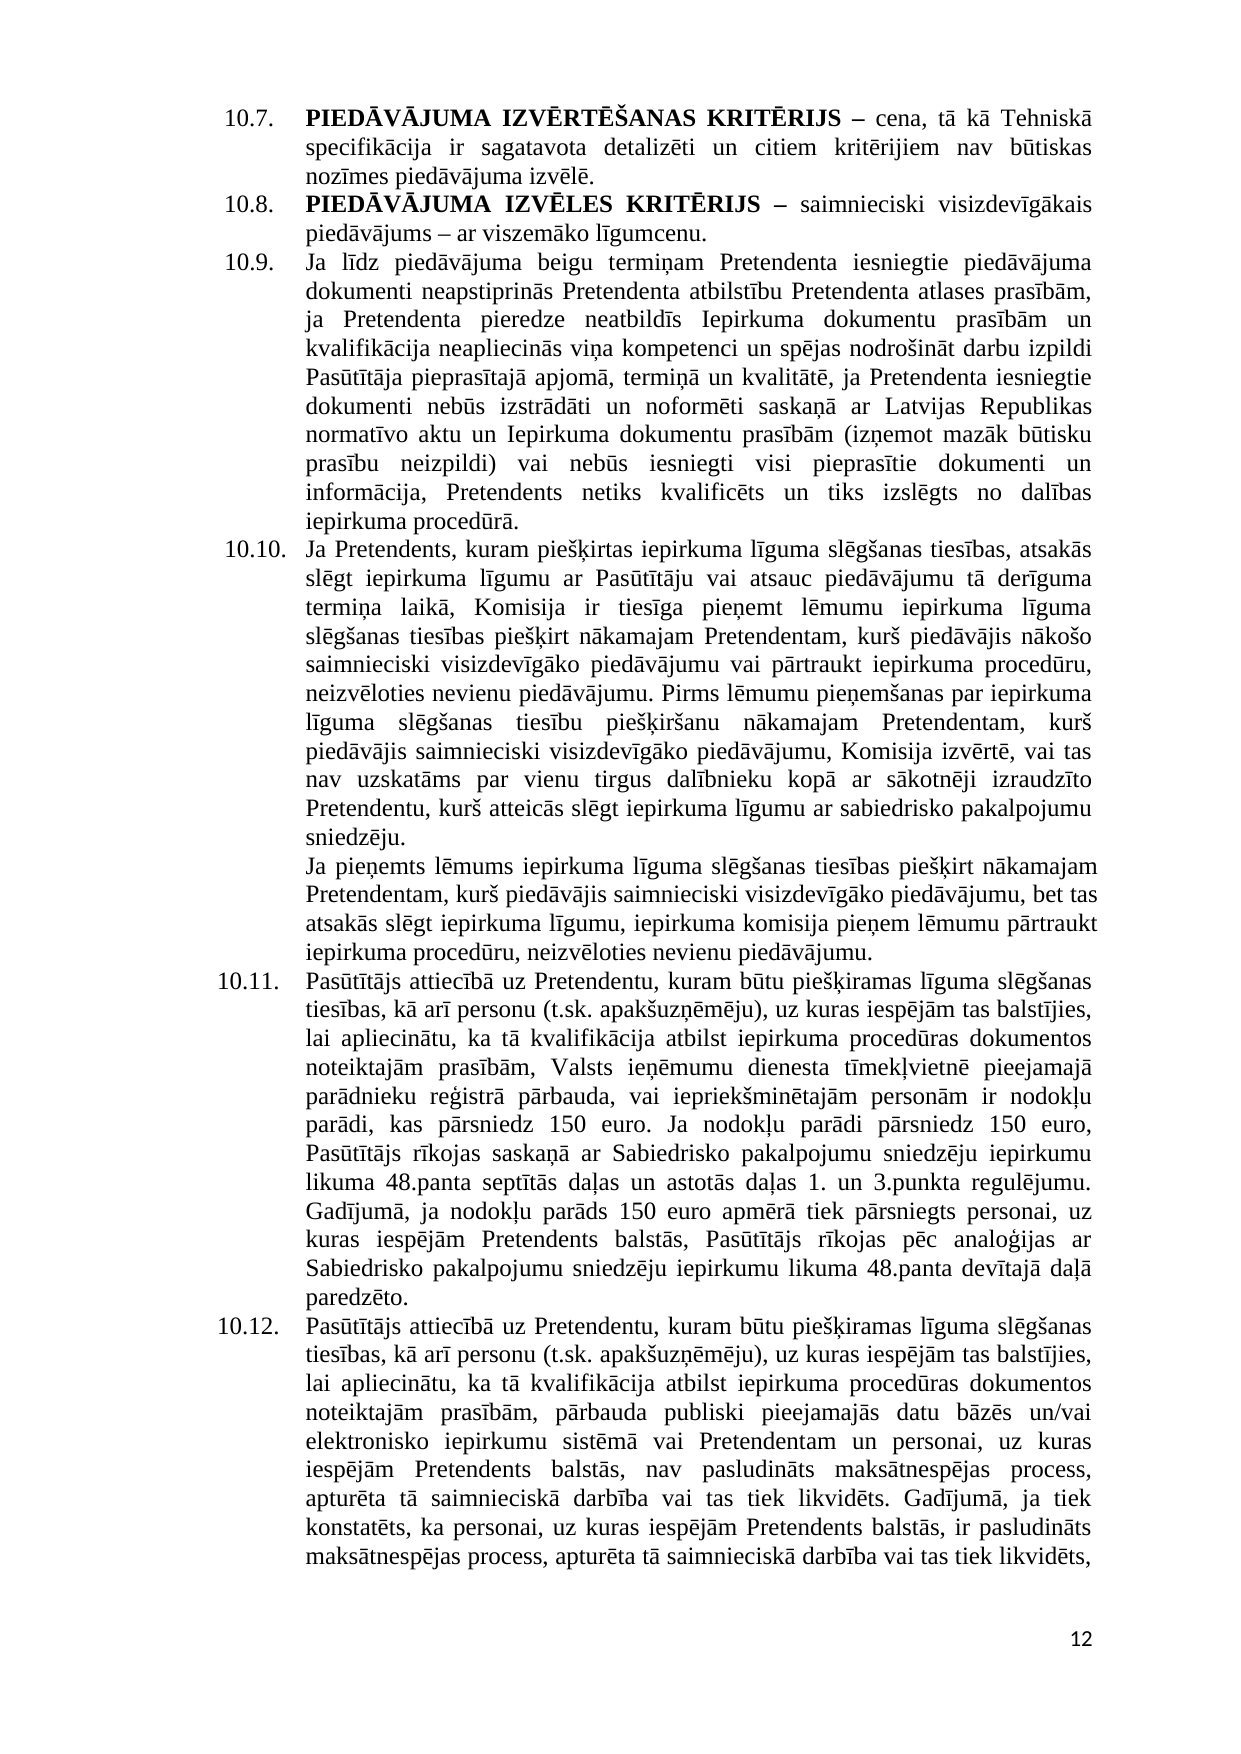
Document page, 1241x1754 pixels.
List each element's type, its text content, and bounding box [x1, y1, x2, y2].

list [217, 1311, 1092, 1569]
list Pasūtītājs attiecībā uz Pretendentu, kuram būtu piešķiramas līguma slēgšanas tiesības, kā arī personu (t.sk. apakšuzņēmēju), uz kuras iespējām tas balstījies, lai apliecinātu, ka tā kvalifikācija atbilst iepirkuma procedūras dokumentos noteiktajām prasībām, Valsts ieņēmumu dienesta tīmekļvietnē pieejamajā parādnieku reģistrā pārbauda, vai iepriekšminētajām personām ir nodokļu parādi, kas pārsniedz 150 euro. Ja nodokļu parādi pārsniedz 150 euro, Pasūtītājs rīkojas saskaņā ar Sabiedrisko pakalpojumu sniedzēju iepirkumu likuma 48.panta septītās daļas un astotās daļas 1. un 3.punkta regulējumu. Gadījumā, ja nodokļu parāds 150 euro apmērā tiek pārsniegts personai, uz kuras iespējām Pretendents balstās, Pasūtītājs rīkojas pēc analoģijas ar Sabiedrisko pakalpojumu sniedzēju iepirkumu likuma 48.panta devītajā daļā paredzēto. [217, 966, 1092, 1311]
list Ja Pretendents, kuram piešķirtas iepirkuma līguma slēgšanas tiesības, atsakās slēgt iepirkuma līgumu ar Pasūtītāju vai atsauc piedāvājumu tā derīguma termiņa laikā, Komisija ir tiesīga pieņemt lēmumu iepirkuma līguma slēgšanas tiesības piešķirt nākamajam Pretendentam, kurš piedāvājis nākošo saimnieciski visizdevīgāko piedāvājumu vai pārtraukt iepirkuma procedūru, neizvēloties nevienu piedāvājumu. Pirms lēmumu pieņemšanas par iepirkuma līguma slēgšanas tiesību piešķiršanu nākamajam Pretendentam, kurš piedāvājis saimnieciski visizdevīgāko piedāvājumu, Komisija izvērtē, vai tas nav uzskatāms par vienu tirgus dalībnieku kopā ar sākotnēji izraudzīto Pretendentu, kurš atteicās slēgt iepirkuma līgumu ar sabiedrisko pakalpojumu sniedzēju. [224, 534, 1092, 851]
text Ja pieņemts lēmums iepirkuma līguma slēgšanas tiesības piešķirt nākamajam Pretendentam, kurš piedāvājis saimnieciski visizdevīgāko piedāvājumu, bet tas atsakās slēgt iepirkuma līgumu, iepirkuma komisija pieņem lēmumu pārtraukt iepirkuma procedūru, neizvēloties nevienu piedāvājumu. [305, 851, 1098, 966]
list Ja līdz piedāvājuma beigu termiņam Pretendenta iesniegtie piedāvājuma dokumenti neapstiprinās Pretendenta atbilstību Pretendenta atlases prasībām, ja Pretendenta pieredze neatbildīs Iepirkuma dokumentu prasībām un kvalifikācija neapliecinās viņa kompetenci un spējas nodrošināt darbu izpildi Pasūtītāja pieprasītajā apjomā, termiņā un kvalitātē, ja Pretendenta iesniegtie dokumenti nebūs izstrādāti un noformēti saskaņā ar Latvijas Republikas normatīvo aktu un Iepirkuma dokumentu prasībām (izņemot mazāk būtisku prasību neizpildi) vai nebūs iesniegti visi pieprasītie dokumenti un informācija, Pretendents netiks kvalificēts un tiks izslēgts no dalības iepirkuma procedūrā. [224, 247, 1092, 534]
list PIEDĀVĀJUMA IZVĒLES KRITĒRIJS – saimnieciski visizdevīgākais piedāvājums – ar viszemāko līgumcenu. [224, 189, 1092, 247]
list PIEDĀVĀJUMA IZVĒRTĒŠANAS KRITĒRIJS – cena, tā kā Tehniskā specifikācija ir sagatavota detalizēti un citiem kritērijiem nav būtiskas nozīmes piedāvājuma izvēlē. [224, 103, 1092, 189]
